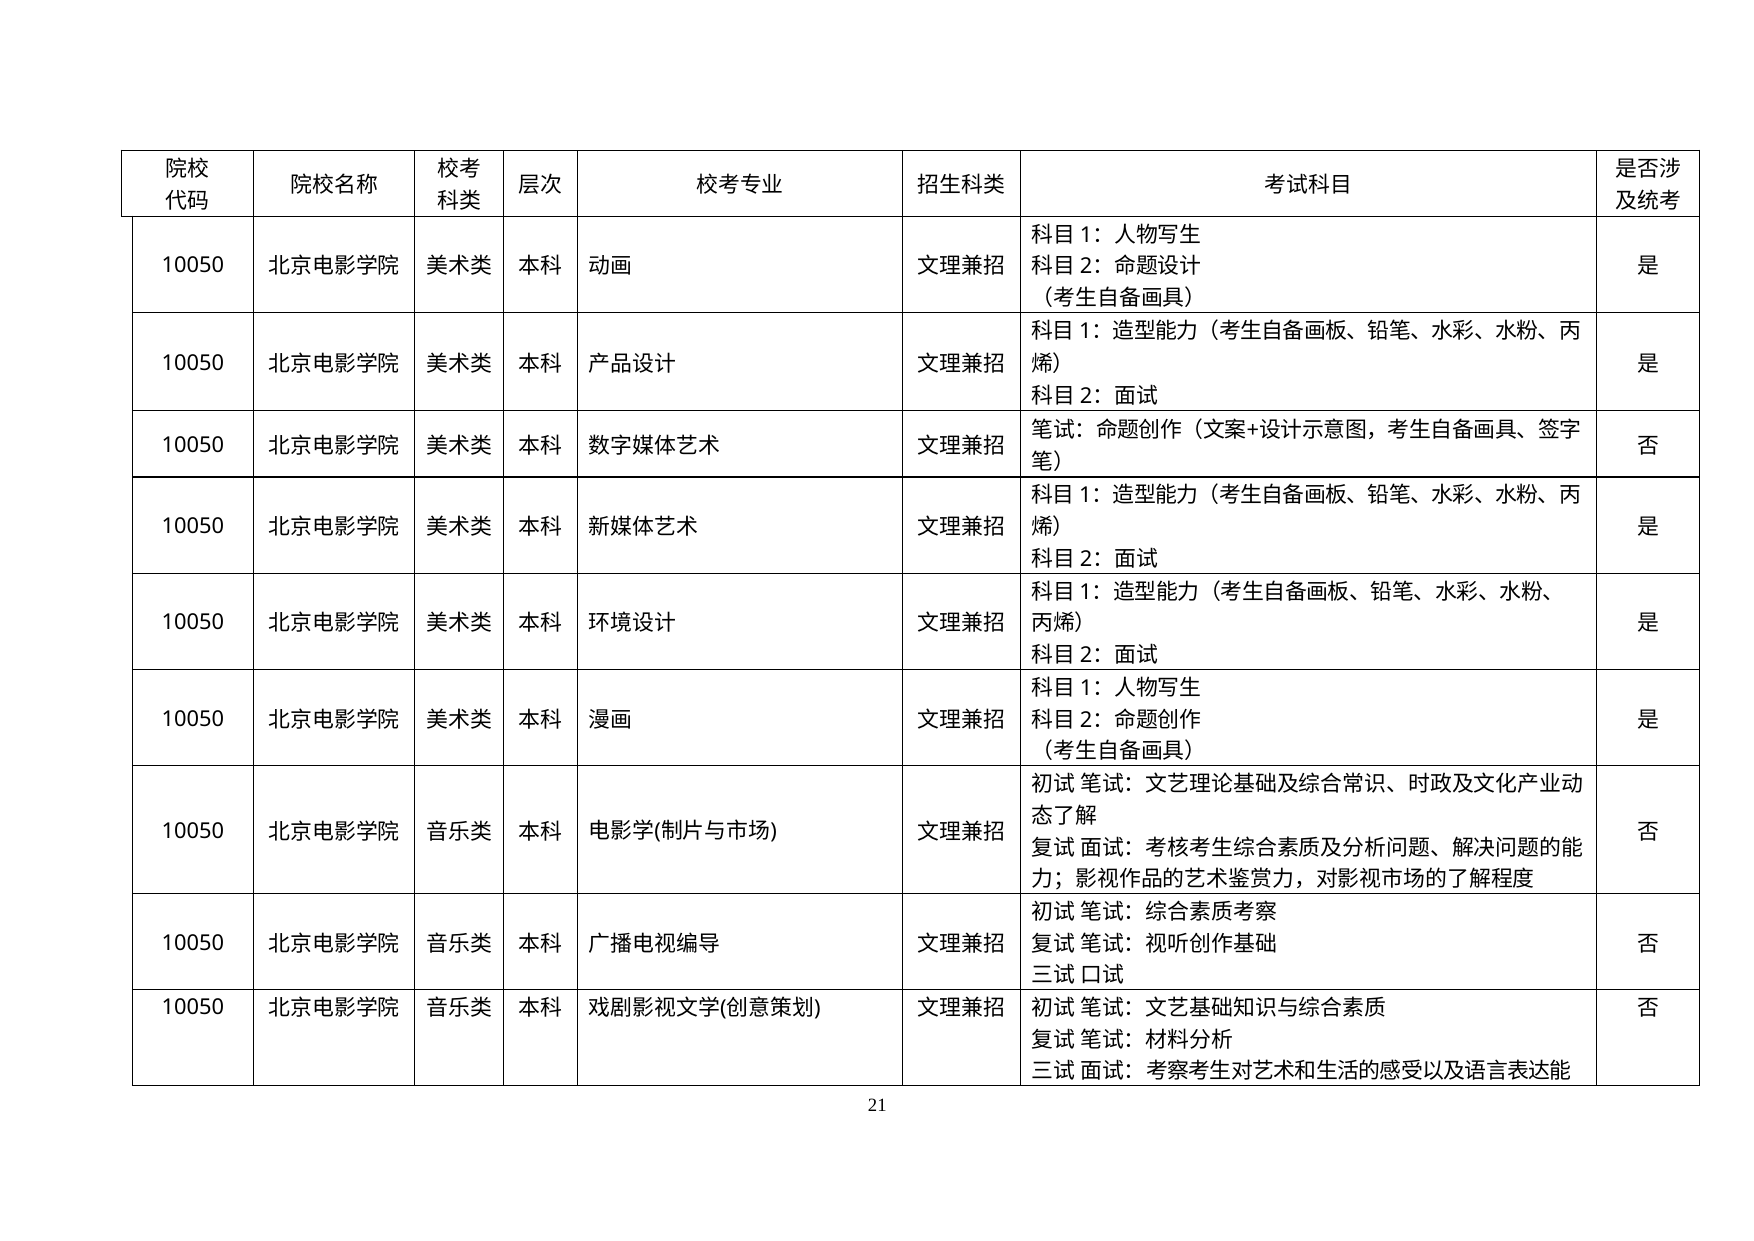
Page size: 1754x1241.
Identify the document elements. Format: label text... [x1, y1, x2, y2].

table_header 是否涉 及统考 [1597, 151, 1699, 216]
table_cell 本科 [504, 217, 577, 312]
table_cell 否 [1597, 894, 1699, 989]
table_cell 美术类 [415, 574, 503, 669]
table_cell 美术类 [415, 411, 503, 476]
table_cell 10050 [133, 894, 253, 989]
table_cell 是 [1597, 313, 1699, 410]
table_header 院校名称 [254, 151, 414, 216]
table_header 考试科目 [1021, 151, 1596, 216]
table_cell 文理兼招 [903, 990, 1020, 1085]
table_cell 科目1：造型能力（考生自备画板、铅笔、水彩、水粉、丙烯） 科目2：面试 [1021, 313, 1596, 410]
table_cell 本科 [504, 574, 577, 669]
table_cell 电影学(制片与市场) [578, 766, 902, 893]
table_cell 本科 [504, 894, 577, 989]
table_cell 环境设计 [578, 574, 902, 669]
table_cell 笔试：命题创作（文案+设计示意图，考生自备画具、签字笔） [1021, 411, 1596, 476]
table_cell 初试 笔试：文艺理论基础及综合常识、时政及文化产业动态了解 复试 面试：考核考生综合素质及分析问题、解决问题的能力；影视作品的艺术鉴赏力，对影视市场的了解程度 [1021, 766, 1596, 893]
table_cell 否 [1597, 990, 1699, 1085]
table_cell 10050 [133, 478, 253, 573]
table_cell 10050 [133, 670, 253, 765]
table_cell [1021, 990, 1596, 1085]
table_cell 音乐类 [415, 894, 503, 989]
table_cell 北京电影学院 [254, 478, 414, 573]
table_cell 科目1：人物写生 科目2：命题创作 （考生自备画具） [1021, 670, 1596, 765]
table_cell 漫画 [578, 670, 902, 765]
table_cell 文理兼招 [903, 217, 1020, 312]
table_header 校考 科类 [415, 151, 503, 216]
table_cell 科目1：造型能力（考生自备画板、铅笔、水彩、水粉、丙烯） 科目2：面试 [1021, 574, 1596, 669]
table_cell 10050 [133, 766, 253, 893]
table_cell 北京电影学院 [254, 990, 414, 1085]
table_cell 初试 笔试：综合素质考察 复试 笔试：视听创作基础 三试 口试 [1021, 894, 1596, 989]
table_cell 数字媒体艺术 [578, 411, 902, 476]
table_cell 10050 [133, 313, 253, 410]
table_cell 10050 [133, 990, 253, 1085]
table_cell 音乐类 [415, 990, 503, 1085]
table_cell 本科 [504, 766, 577, 893]
table_cell 本科 [504, 670, 577, 765]
table_cell 北京电影学院 [254, 411, 414, 476]
table_cell 科目1：造型能力（考生自备画板、铅笔、水彩、水粉、丙烯） 科目2：面试 [1021, 478, 1596, 573]
table_cell 美术类 [415, 217, 503, 312]
table_cell 文理兼招 [903, 670, 1020, 765]
table_cell 动画 [578, 217, 902, 312]
table_cell 本科 [504, 990, 577, 1085]
table_cell 戏剧影视文学(创意策划) [578, 990, 902, 1085]
table_cell 是 [1597, 574, 1699, 669]
table_cell 产品设计 [578, 313, 902, 410]
table_header 校考专业 [578, 151, 902, 216]
table_cell 10050 [133, 217, 253, 312]
table_cell 美术类 [415, 313, 503, 410]
table_cell 本科 [504, 411, 577, 476]
table_header 院校 代码 [122, 151, 253, 216]
table_cell 北京电影学院 [254, 894, 414, 989]
table_cell 美术类 [415, 478, 503, 573]
table_cell 新媒体艺术 [578, 478, 902, 573]
table_cell 广播电视编导 [578, 894, 902, 989]
table_cell 文理兼招 [903, 894, 1020, 989]
table_cell 10050 [133, 574, 253, 669]
table_cell 本科 [504, 313, 577, 410]
table_header 招生科类 [903, 151, 1020, 216]
table_cell 是 [1597, 478, 1699, 573]
table_cell 北京电影学院 [254, 766, 414, 893]
table_cell 本科 [504, 478, 577, 573]
table_cell 否 [1597, 766, 1699, 893]
table_cell 是 [1597, 217, 1699, 312]
table_cell 文理兼招 [903, 411, 1020, 476]
table_header 层次 [504, 151, 577, 216]
table_cell 科目1：人物写生 科目2：命题设计 （考生自备画具） [1021, 217, 1596, 312]
table_cell 文理兼招 [903, 766, 1020, 893]
table_cell 文理兼招 [903, 574, 1020, 669]
table_cell 北京电影学院 [254, 217, 414, 312]
table_cell 北京电影学院 [254, 670, 414, 765]
table_cell 是 [1597, 670, 1699, 765]
table_cell 否 [1597, 411, 1699, 476]
table_cell 文理兼招 [903, 313, 1020, 410]
table_cell 音乐类 [415, 766, 503, 893]
table_cell 10050 [133, 411, 253, 476]
table_cell 文理兼招 [903, 478, 1020, 573]
table_cell 北京电影学院 [254, 313, 414, 410]
table_cell 美术类 [415, 670, 503, 765]
table_cell 北京电影学院 [254, 574, 414, 669]
